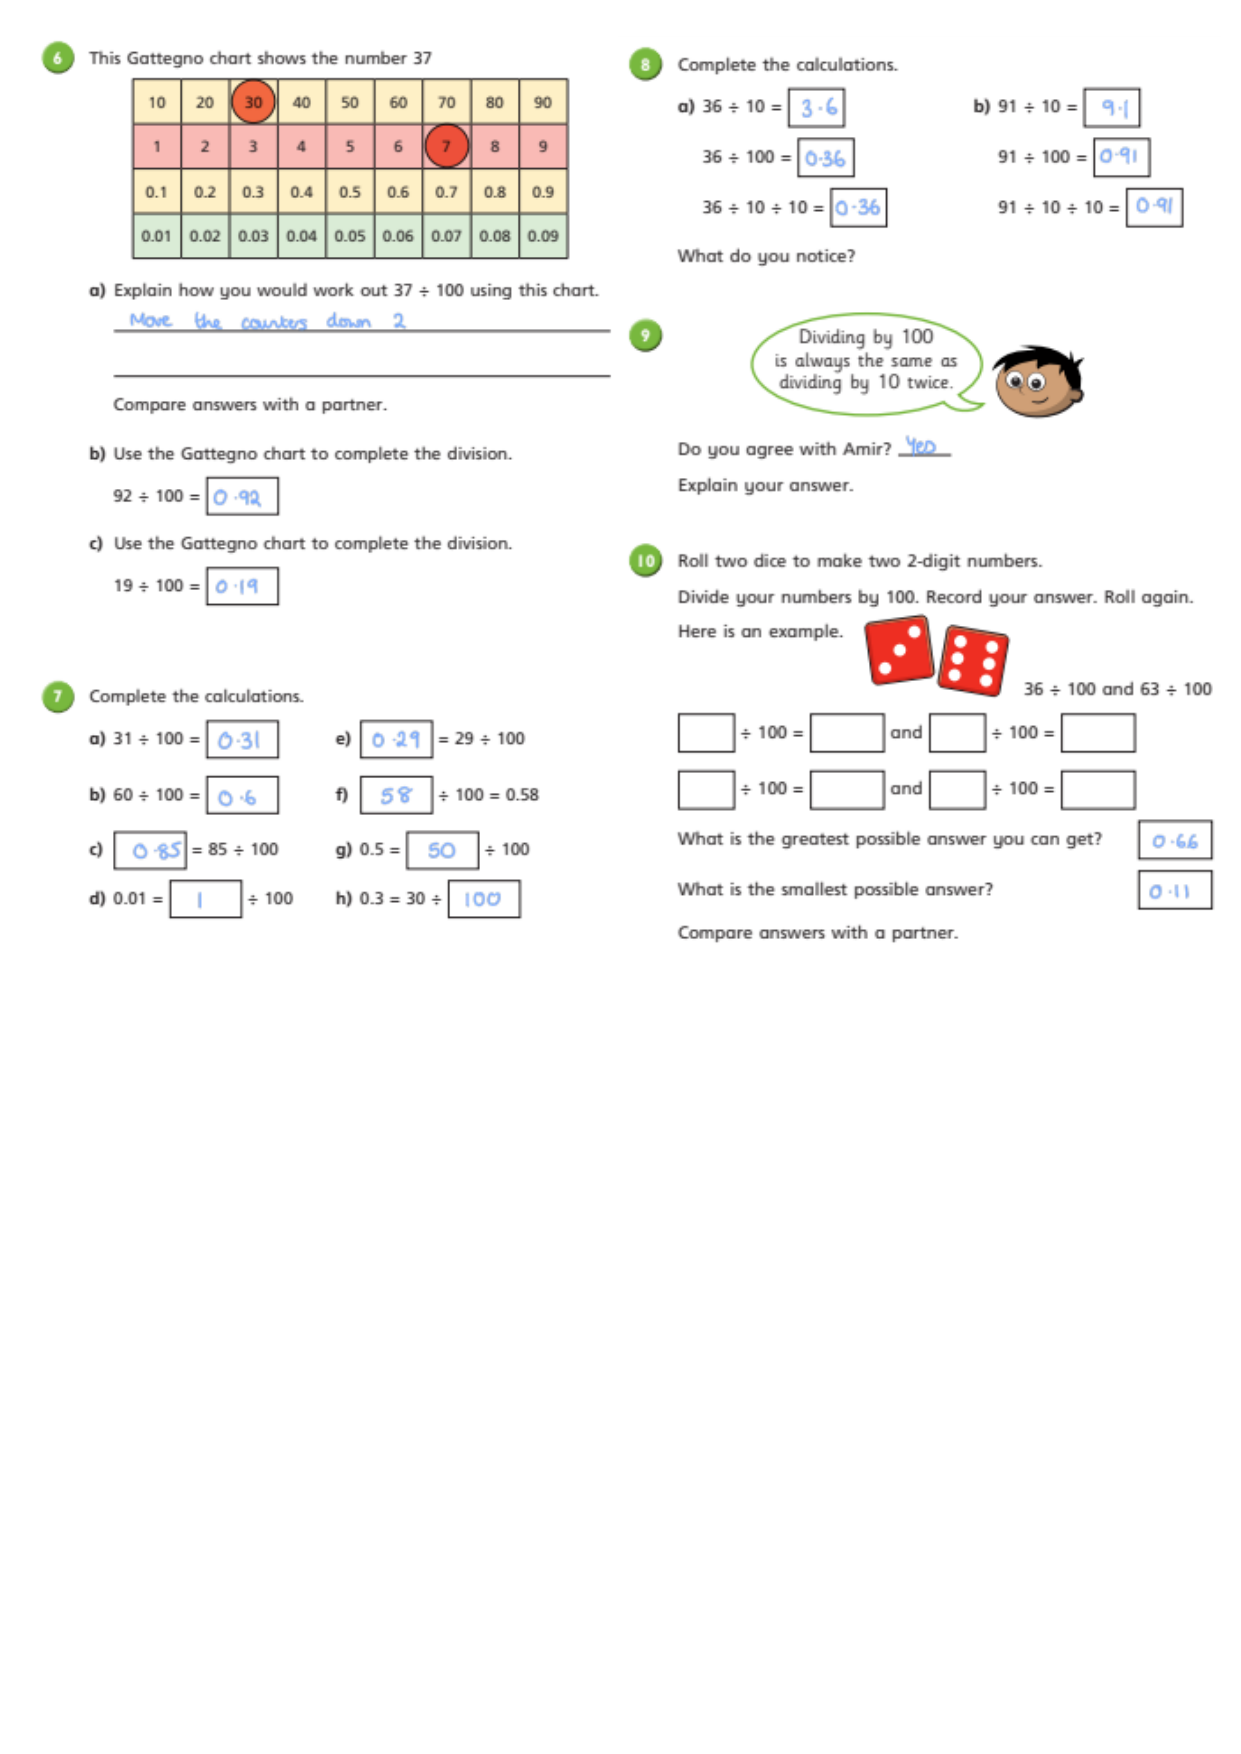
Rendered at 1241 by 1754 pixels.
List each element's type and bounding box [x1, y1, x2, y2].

picture [617, 36, 1222, 948]
picture [24, 31, 612, 945]
